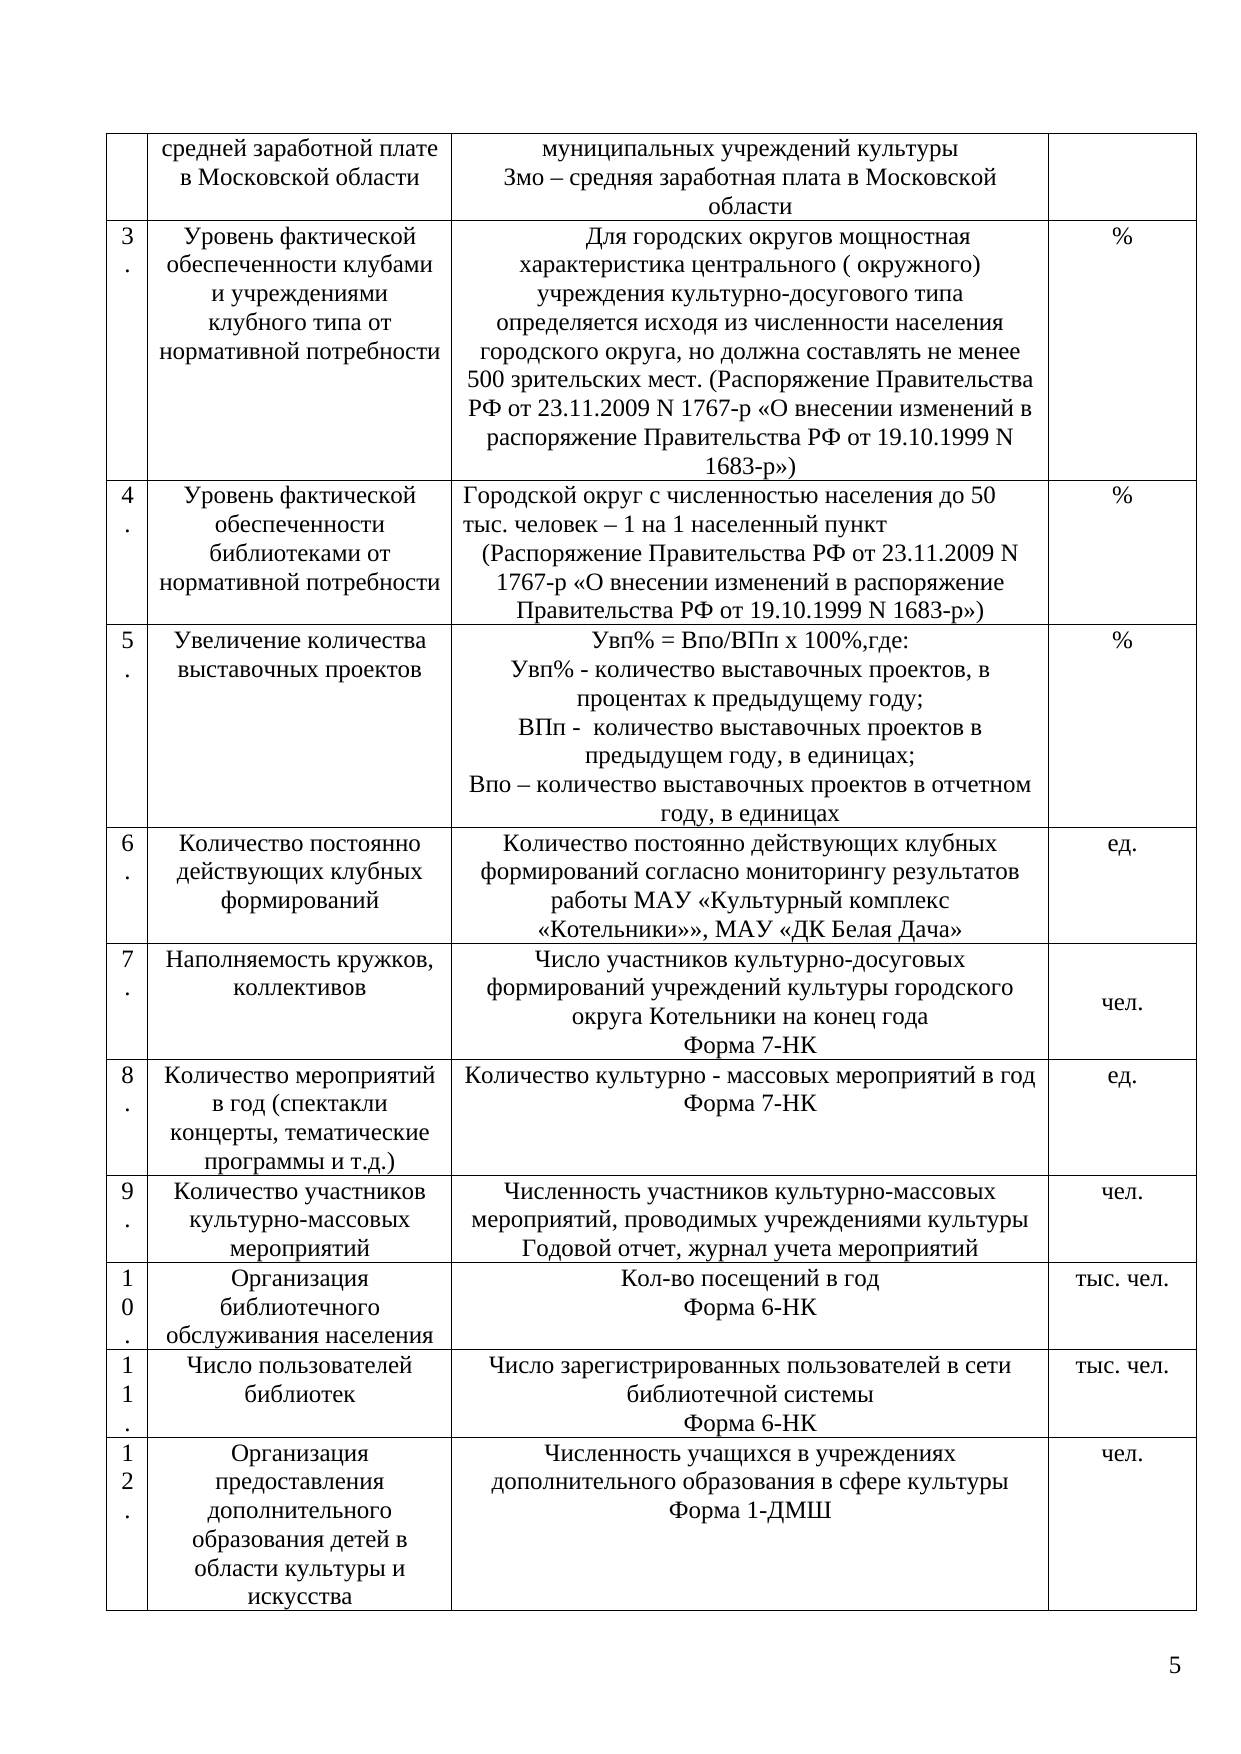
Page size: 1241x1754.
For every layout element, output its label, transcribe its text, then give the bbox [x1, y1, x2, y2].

table_cell чел. [1049, 944, 1196, 1059]
table_cell Численность учащихся в учреждениях дополнительного образования в сфере культуры Форма 1-ДМШ [452, 1438, 1048, 1610]
table_cell Городской округ с численностью населения до 50 тыс. человек – 1 на 1 населенный пункт (Распоряжение Правительства РФ от 23.11.2009 N 1767-р «О внесении изменений в распоряжение Правительства РФ от 19.10.1999 N 1683-р») [452, 481, 1048, 624]
table_cell ед. [1049, 1060, 1196, 1175]
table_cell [452, 134, 1048, 220]
table_cell ед. [1049, 828, 1196, 943]
table_cell 10. [107, 1263, 147, 1349]
table_cell % [1049, 625, 1196, 827]
table_cell чел. [1049, 1176, 1196, 1262]
table_cell 9. [107, 1176, 147, 1262]
table_cell Увп% = Впо/ВПп х 100%,где: Увп% - количество выставочных проектов, в процентах к предыдущему году; ВПп - количество выставочных проектов в предыдущем году, в единицах; Впо – количество выставочных проектов в отчетном году, в единицах [452, 625, 1048, 827]
table_cell 3. [107, 221, 147, 479]
table_cell чел. [1049, 1438, 1196, 1610]
table_cell Количество мероприятий в год (спектакли концерты, тематические программы и т.д.) [148, 1060, 451, 1175]
table_cell 11. [107, 1350, 147, 1437]
table_cell тыс. чел. [1049, 1263, 1196, 1349]
table_cell 2. [107, 134, 147, 220]
table_cell 6. [107, 828, 147, 943]
table_cell Количество культурно - массовых мероприятий в год Форма 7-НК [452, 1060, 1048, 1175]
table_cell Численность участников культурно-массовых мероприятий, проводимых учреждениями культуры Годовой отчет, журнал учета мероприятий [452, 1176, 1048, 1262]
table_cell 12. [107, 1438, 147, 1610]
table_cell 8. [107, 1060, 147, 1175]
table_cell Для городских округов мощностная характеристика центрального ( окружного) учреждения культурно-досугового типа определяется исходя из численности населения городского округа, но должна составлять не менее 500 зрительских мест. (Распоряжение Правительства РФ от 23.11.2009 N 1767-р «О внесении изменений в распоряжение Правительства РФ от 19.10.1999 N 1683-р») [452, 221, 1048, 479]
table_cell Число зарегистрированных пользователей в сети библиотечной системы Форма 6-НК [452, 1350, 1048, 1437]
table_cell Уровень фактической обеспеченности библиотеками от нормативной потребности [148, 481, 451, 624]
table_cell Количество постоянно действующих клубных формирований [148, 828, 451, 943]
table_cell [148, 134, 451, 220]
table_cell Количество постоянно действующих клубных формирований согласно мониторингу результатов работы МАУ «Культурный комплекс «Котельники»», МАУ «ДК Белая Дача» [452, 828, 1048, 943]
table_cell Организация библиотечного обслуживания населения [148, 1263, 451, 1349]
table_cell 5. [107, 625, 147, 827]
table_cell % [1049, 481, 1196, 624]
table_cell % [1049, 134, 1196, 220]
table_cell Число участников культурно-досуговых формирований учреждений культуры городского округа Котельники на конец года Форма 7-НК [452, 944, 1048, 1059]
table_cell Организация предоставления дополнительного образования детей в области культуры и искусства [148, 1438, 451, 1610]
table_cell % [1049, 221, 1196, 479]
table_cell Кол-во посещений в год Форма 6-НК [452, 1263, 1048, 1349]
table_cell Наполняемость кружков, коллективов [148, 944, 451, 1059]
table_cell Увеличение количества выставочных проектов [148, 625, 451, 827]
table_cell Число пользователей библиотек [148, 1350, 451, 1437]
table_cell тыс. чел. [1049, 1350, 1196, 1437]
table_cell Количество участников культурно-массовых мероприятий [148, 1176, 451, 1262]
table_cell 4. [107, 481, 147, 624]
table_cell Уровень фактической обеспеченности клубами и учреждениями клубного типа от нормативной потребности [148, 221, 451, 479]
table_cell 7. [107, 944, 147, 1059]
